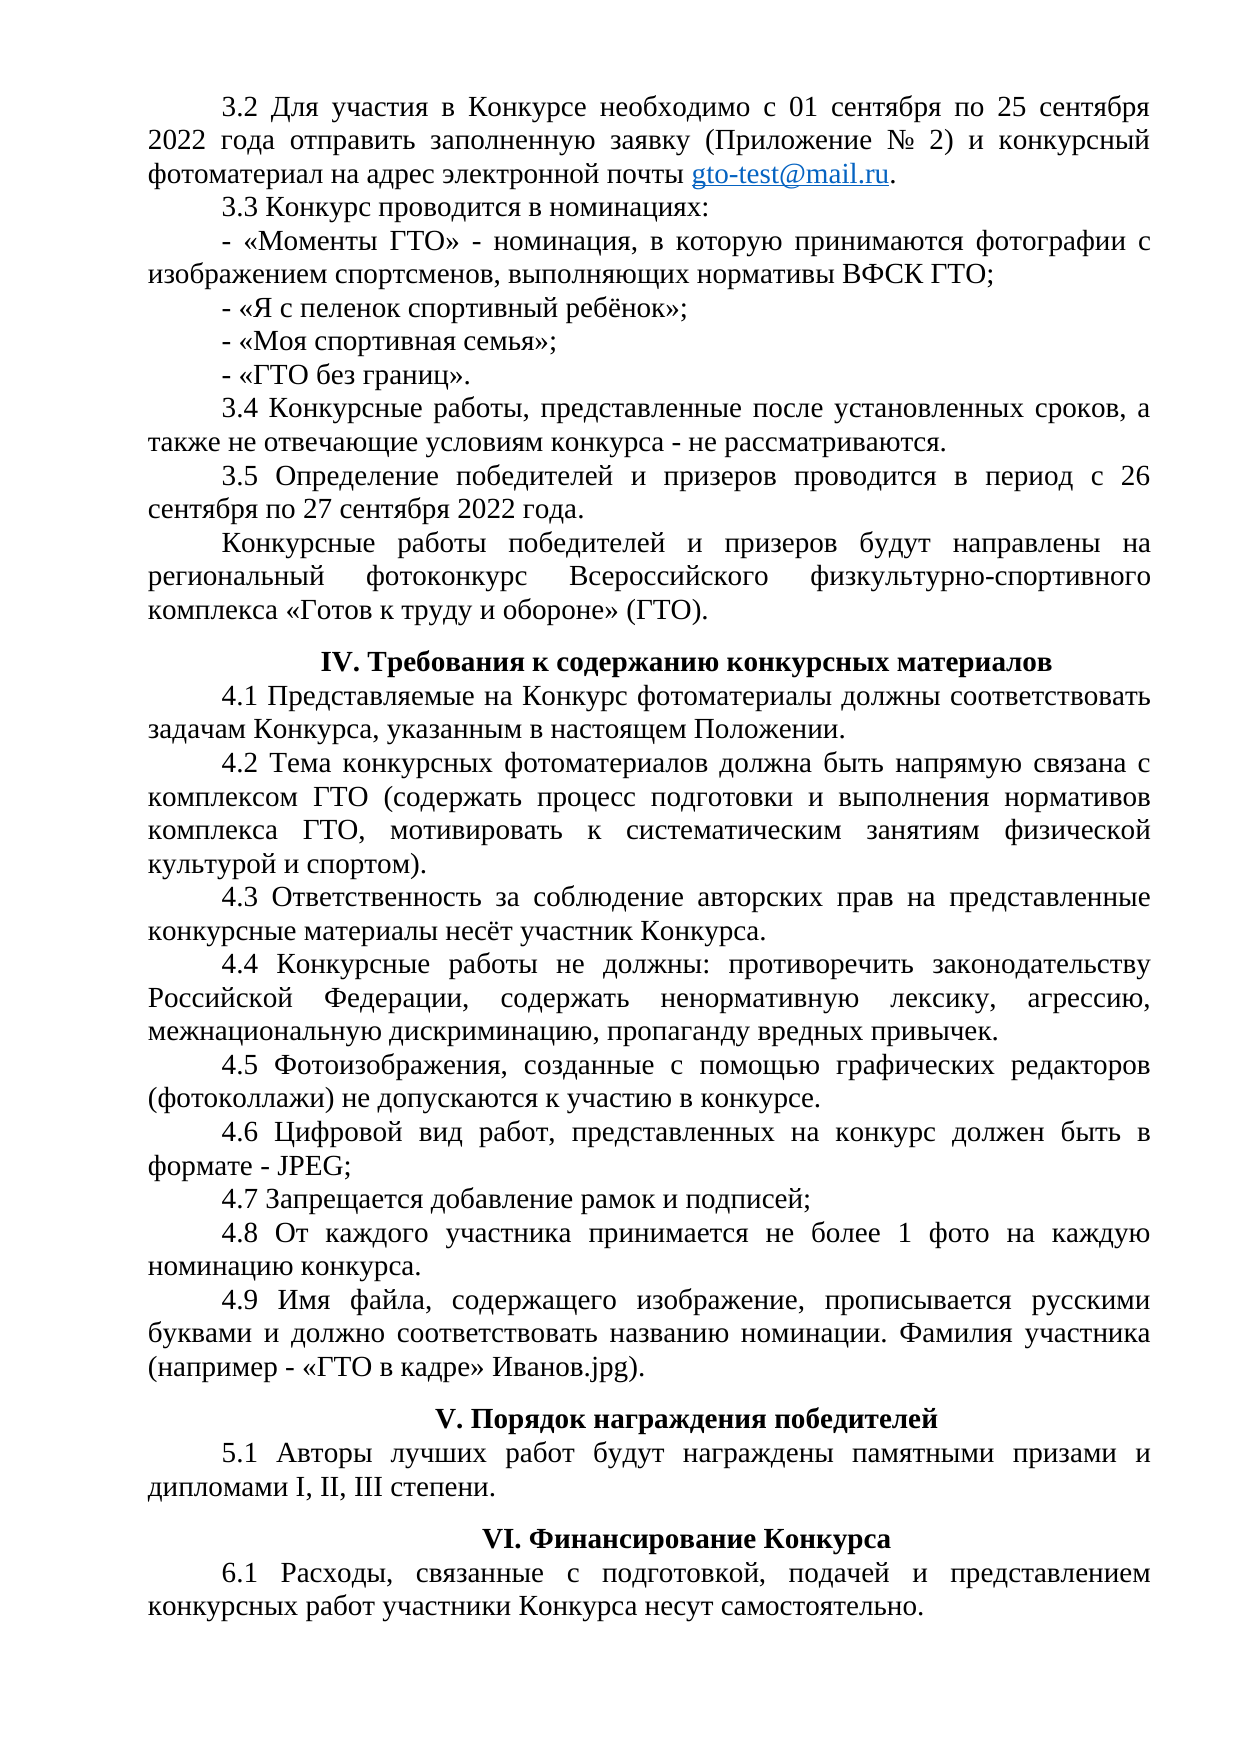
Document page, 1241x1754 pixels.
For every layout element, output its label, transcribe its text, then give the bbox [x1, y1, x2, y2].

text - «Моменты ГТО» - номинация, в которую принимаются фотографии с изображением спортсменов, выполняющих нормативы ВФСК ГТО; [148, 223, 1152, 290]
text V. Порядок награждения победителей [148, 1402, 1152, 1435]
text IV. Требования к содержанию конкурсных материалов [148, 644, 1152, 678]
text - «Моя спортивная семья»; [148, 323, 1152, 357]
text 4.1 Представляемые на Конкурс фотоматериалы должны соответствовать задачам Конкурса, указанным в настоящем Положении. [148, 678, 1152, 745]
text VI. Финансирование Конкурса [148, 1521, 1152, 1555]
text 4.2 Тема конкурсных фотоматериалов должна быть напрямую связана с комплексом ГТО (содержать процесс подготовки и выполнения нормативов комплекса ГТО, мотивировать к систематическим занятиям физической культурой и спортом). [148, 745, 1152, 879]
text Конкурсные работы победителей и призеров будут направлены на региональный фотоконкурс Всероссийского физкультурно-спортивного комплекса «Готов к труду и обороне» (ГТО). [148, 525, 1152, 625]
text 4.9 Имя файла, содержащего изображение, прописывается русскими буквами и должно соответствовать названию номинации. Фамилия участника (например - «ГТО в кадре» Иванов.jpg). [148, 1282, 1152, 1382]
text 4.8 От каждого участника принимается не более 1 фото на каждую номинацию конкурса. [148, 1215, 1152, 1282]
text 4.6 Цифровой вид работ, представленных на конкурс должен быть в формате - JPEG; [148, 1114, 1152, 1181]
text 3.5 Определение победителей и призеров проводится в период с 26 сентября по 27 сентября 2022 года. [148, 458, 1152, 525]
text 3.3 Конкурс проводится в номинациях: [148, 189, 1152, 223]
text 4.4 Конкурсные работы не должны: противоречить законодательству Российской Федерации, содержать ненормативную лексику, агрессию, межнациональную дискриминацию, пропаганду вредных привычек. [148, 946, 1152, 1047]
text 5.1 Авторы лучших работ будут награждены памятными призами и дипломами I, II, III степени. [148, 1435, 1152, 1502]
text 6.1 Расходы, связанные с подготовкой, подачей и представлением конкурсных работ участники Конкурса несут самостоятельно. [148, 1555, 1152, 1622]
text 4.3 Ответственность за соблюдение авторских прав на представленные конкурсные материалы несёт участник Конкурса. [148, 879, 1152, 946]
text - «ГТО без границ». [148, 357, 1152, 391]
text 4.5 Фотоизображения, созданные с помощью графических редакторов (фотоколлажи) не допускаются к участию в конкурсе. [148, 1047, 1152, 1114]
text 3.4 Конкурсные работы, представленные после установленных сроков, а также не отвечающие условиям конкурса - не рассматриваются. [148, 391, 1152, 458]
text 4.7 Запрещается добавление рамок и подписей; [148, 1181, 1152, 1215]
text 3.2 Для участия в Конкурсе необходимо с 01 сентября по 25 сентября 2022 года отправить заполненную заявку (Приложение № 2) и конкурсный фотоматериал на адрес электронной почты gto-test@mail.ru. [148, 89, 1152, 189]
text - «Я с пеленок спортивный ребёнок»; [148, 290, 1152, 323]
